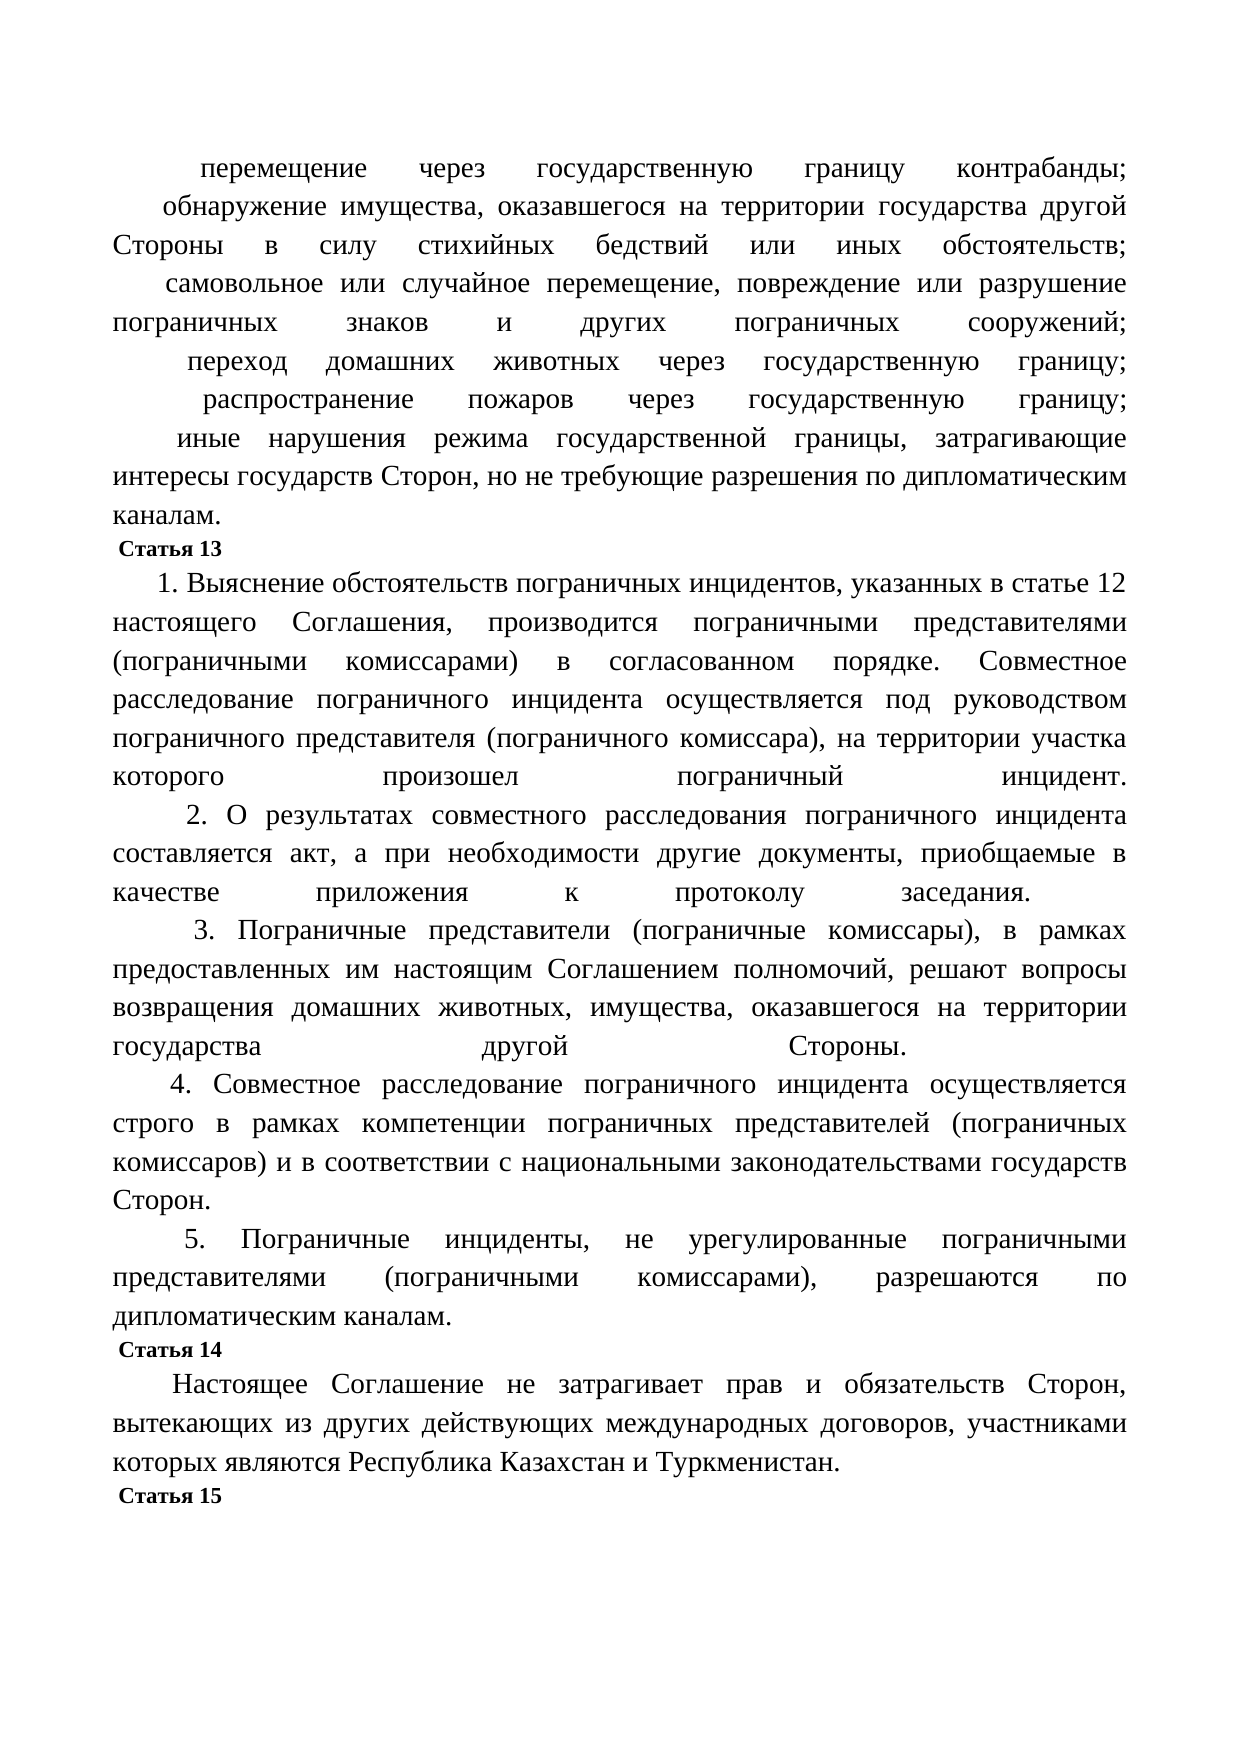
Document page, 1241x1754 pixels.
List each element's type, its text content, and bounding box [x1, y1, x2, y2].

text Настоящее Соглашение не затрагивает прав и обязательств Сторон, вытекающих из других действующих международных договоров, участниками которых являются Республика Казахстан и Туркменистан. [112, 1367, 1128, 1477]
text Статья 15 [112, 1482, 1128, 1509]
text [112, 150, 1128, 530]
text Статья 14 [112, 1336, 1128, 1363]
text Статья 13 [112, 535, 1128, 562]
text 1. Выяснение обстоятельств пограничных инцидентов, указанных в статье 12 настоящего Соглашения, производится пограничными представителями (пограничными комиссарами) в согласованном порядке. Совместное расследование пограничного инцидента осуществляется под руководством пограничного представителя (пограничного комиссара), на территории участка которого произошел пограничный инцидент. 2. О результатах совместного расследования пограничного инцидента составляется акт, а при необходимости другие документы, приобщаемые в качестве приложения к протоколу заседания. 3. Пограничные представители (пограничные комиссары), в рамках предоставленных им настоящим Соглашением полномочий, решают вопросы возвращения домашних животных, имущества, оказавшегося на территории государства другой Стороны. 4. Совместное расследование пограничного инцидента осуществляется строго в рамках компетенции пограничных представителей (пограничных комиссаров) и в соответствии с национальными законодательствами государств Сторон. 5. Пограничные инциденты, не урегулированные пограничными представителями (пограничными комиссарами), разрешаются по дипломатическим каналам. [112, 566, 1128, 1331]
